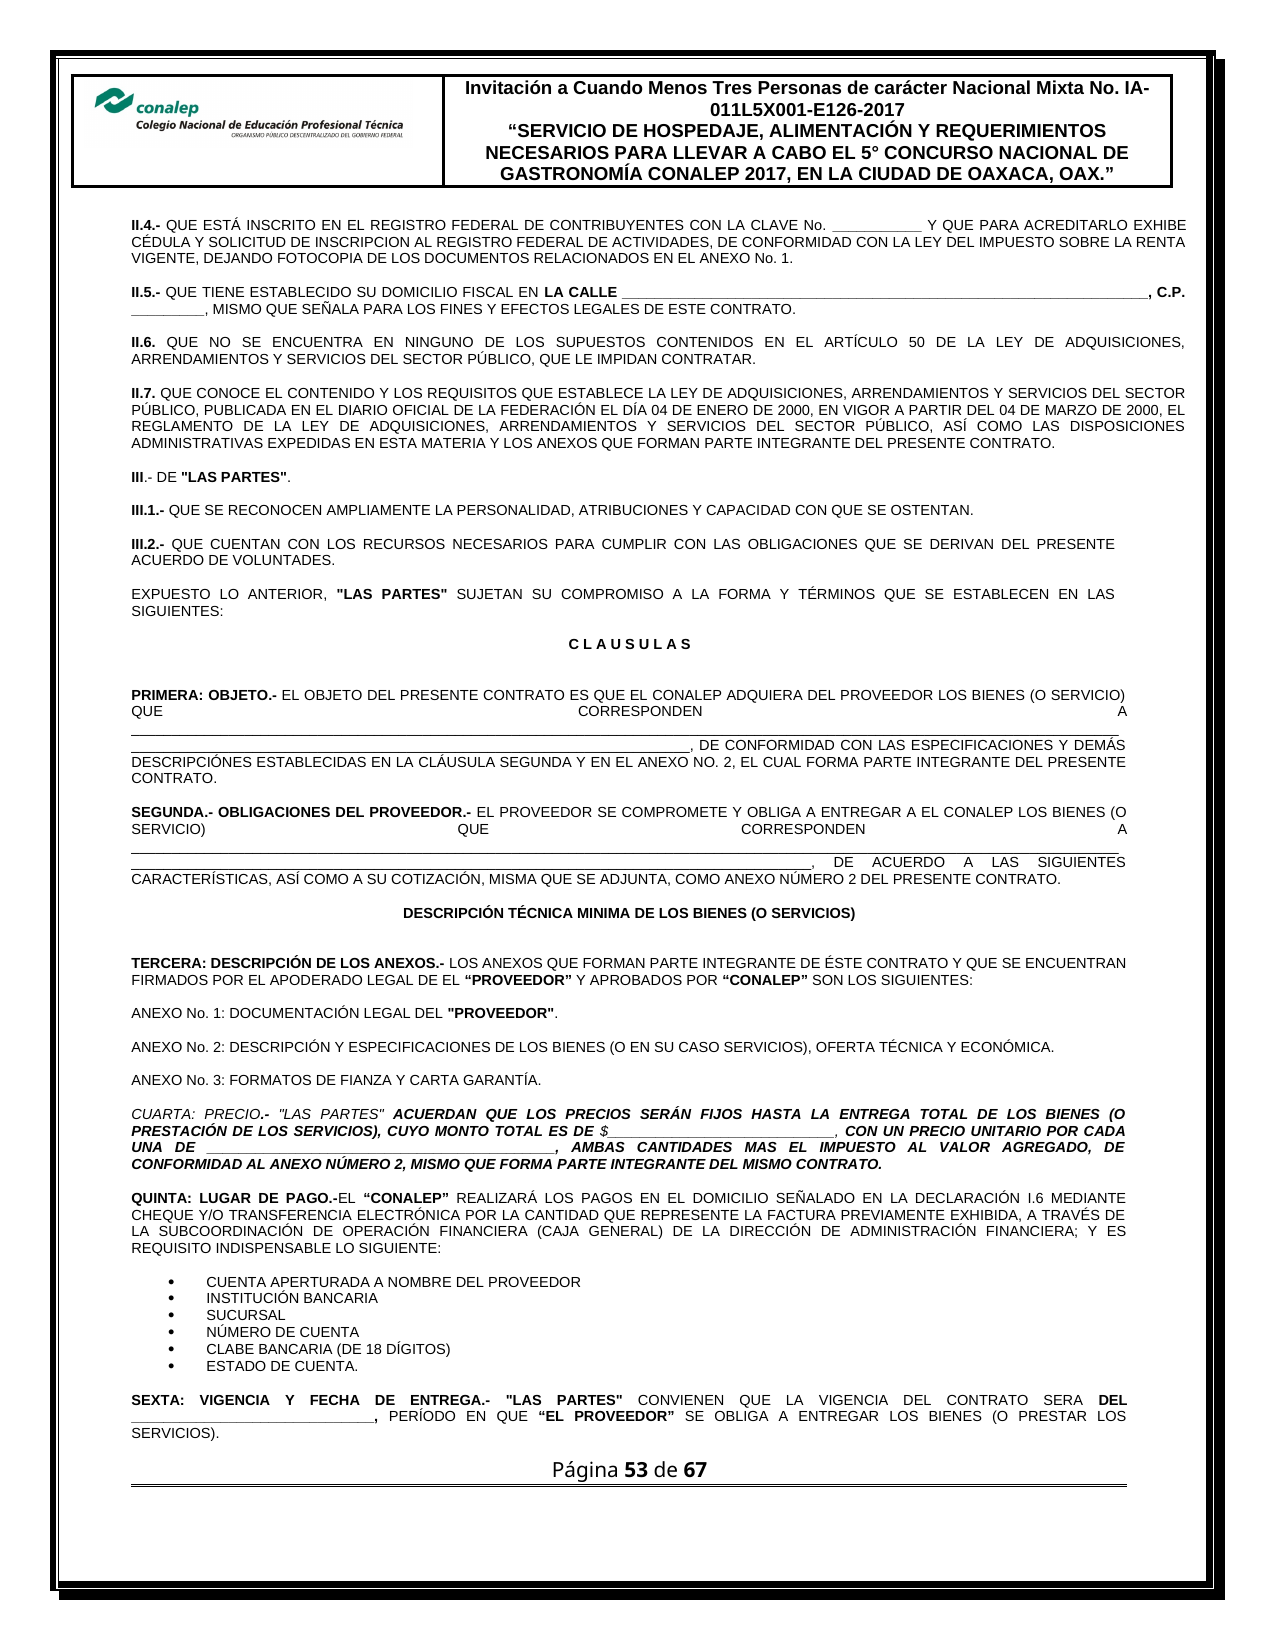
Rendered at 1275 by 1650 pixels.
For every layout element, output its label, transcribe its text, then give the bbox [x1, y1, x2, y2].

text SEXTA: VIGENCIA Y FECHA DE ENTREGA.- "LAS PARTES" CONVIENEN QUE LA VIGENCIA DEL CONTRATO SERA DEL ______________________________, PERÍODO EN QUE “EL PROVEEDOR” SE OBLIGA A ENTREGAR LOS BIENES (O PRESTAR LOS SERVICIOS). [131, 1391, 1127, 1442]
text II.7. QUE CONOCE EL CONTENIDO Y LOS REQUISITOS QUE ESTABLECE LA LEY DE ADQUISICIONES, ARRENDAMIENTOS Y SERVICIOS DEL SECTOR PÚBLICO, PUBLICADA EN EL DIARIO OFICIAL DE LA FEDERACIÓN EL DÍA 04 DE ENERO DE 2000, EN VIGOR A PARTIR DEL 04 DE MARZO DE 2000, EL REGLAMENTO DE LA LEY DE ADQUISICIONES, ARRENDAMIENTOS Y SERVICIOS DEL SECTOR PÚBLICO, ASÍ COMO LAS DISPOSICIONES ADMINISTRATIVAS EXPEDIDAS EN ESTA MATERIA Y LOS ANEXOS QUE FORMAN PARTE INTEGRANTE DEL PRESENTE CONTRATO. [131, 384, 1187, 451]
text ANEXO No. 3: FORMATOS DE FIANZA Y CARTA GARANTÍA. [131, 1072, 1127, 1089]
text SEGUNDA.- OBLIGACIONES DEL PROVEEDOR.- EL PROVEEDOR SE COMPROMETE Y OBLIGA A ENTREGAR A EL CONALEP LOS BIENES (O SERVICIO) QUE CORRESPONDEN A ______________________________________________________________________________________________________________________________________________________________________________________________________________, DE ACUERDO A LAS SIGUIENTES CARACTERÍSTICAS, ASÍ COMO A SU COTIZACIÓN, MISMA QUE SE ADJUNTA, COMO ANEXO NÚMERO 2 DEL PRESENTE CONTRATO. [131, 804, 1127, 887]
text DESCRIPCIÓN TÉCNICA MINIMA DE LOS BIENES (O SERVICIOS) [131, 904, 1127, 921]
text C L A U S U L A S [131, 636, 1127, 653]
list NÚMERO DE CUENTA [169, 1324, 1127, 1341]
text EXPUESTO LO ANTERIOR, "LAS PARTES" SUJETAN SU COMPROMISO A LA FORMA Y TÉRMINOS QUE SE ESTABLECEN EN LAS SIGUIENTES: [131, 586, 1116, 619]
text ANEXO No. 1: DOCUMENTACIÓN LEGAL DEL "PROVEEDOR". [131, 1005, 1127, 1022]
text III.2.- QUE CUENTAN CON LOS RECURSOS NECESARIOS PARA CUMPLIR CON LAS OBLIGACIONES QUE SE DERIVAN DEL PRESENTE ACUERDO DE VOLUNTADES. [131, 535, 1116, 569]
text II.5.- QUE TIENE ESTABLECIDO SU DOMICILIO FISCAL EN LA CALLE _________________________________________________________________, C.P. _________, MISMO QUE SEÑALA PARA LOS FINES Y EFECTOS LEGALES DE ESTE CONTRATO. [131, 284, 1187, 317]
text III.1.- QUE SE RECONOCEN AMPLIAMENTE LA PERSONALIDAD, ATRIBUCIONES Y CAPACIDAD CON QUE SE OSTENTAN. [131, 502, 1116, 518]
text ANEXO No. 2: DESCRIPCIÓN Y ESPECIFICACIONES DE LOS BIENES (O EN SU CASO SERVICIOS), OFERTA TÉCNICA Y ECONÓMICA. [131, 1038, 1127, 1055]
list CLABE BANCARIA (DE 18 DÍGITOS) [169, 1341, 1127, 1358]
text II.6. QUE NO SE ENCUENTRA EN NINGUNO DE LOS SUPUESTOS CONTENIDOS EN EL ARTÍCULO 50 DE LA LEY DE ADQUISICIONES, ARRENDAMIENTOS Y SERVICIOS DEL SECTOR PÚBLICO, QUE LE IMPIDAN CONTRATAR. [131, 334, 1187, 368]
text II.4.- QUE ESTÁ INSCRITO EN EL REGISTRO FEDERAL DE CONTRIBUYENTES CON LA CLAVE No. ___________ Y QUE PARA ACREDITARLO EXHIBE CÉDULA Y SOLICITUD DE INSCRIPCION AL REGISTRO FEDERAL DE ACTIVIDADES, DE CONFORMIDAD CON LA LEY DEL IMPUESTO SOBRE LA RENTA VIGENTE, DEJANDO FOTOCOPIA DE LOS DOCUMENTOS RELACIONADOS EN EL ANEXO No. 1. [131, 217, 1187, 267]
list SUCURSAL [169, 1307, 1127, 1324]
text TERCERA: DESCRIPCIÓN DE LOS ANEXOS.- LOS ANEXOS QUE FORMAN PARTE INTEGRANTE DE ÉSTE CONTRATO Y QUE SE ENCUENTRAN FIRMADOS POR EL APODERADO LEGAL DE EL “PROVEEDOR” Y APROBADOS POR “CONALEP” SON LOS SIGUIENTES: [131, 954, 1127, 988]
text CUARTA: PRECIO.- "LAS PARTES" ACUERDAN QUE LOS PRECIOS SERÁN FIJOS HASTA LA ENTREGA TOTAL DE LOS BIENES (O PRESTACIÓN DE LOS SERVICIOS), CUYO MONTO TOTAL ES DE $____________________________, CON UN PRECIO UNITARIO POR CADA UNA DE ___________________________________________, AMBAS CANTIDADES MAS EL IMPUESTO AL VALOR AGREGADO, DE CONFORMIDAD AL ANEXO NÚMERO 2, MISMO QUE FORMA PARTE INTEGRANTE DEL MISMO CONTRATO. [131, 1106, 1127, 1173]
list CUENTA APERTURADA A NOMBRE DEL PROVEEDOR [169, 1273, 1127, 1290]
picture [83, 77, 414, 148]
text PRIMERA: OBJETO.- EL OBJETO DEL PRESENTE CONTRATO ES QUE EL CONALEP ADQUIERA DEL PROVEEDOR LOS BIENES (O SERVICIO) QUE CORRESPONDEN A _______________________________________________________________________________________________________________________________________________________________________________________________, DE CONFORMIDAD CON LAS ESPECIFICACIONES Y DEMÁS DESCRIPCIÓNES ESTABLECIDAS EN LA CLÁUSULA SEGUNDA Y EN EL ANEXO NO. 2, EL CUAL FORMA PARTE INTEGRANTE DEL PRESENTE CONTRATO. [131, 686, 1127, 787]
list ESTADO DE CUENTA. [169, 1358, 1127, 1374]
text III.- DE "LAS PARTES". [131, 468, 1116, 485]
list INSTITUCIÓN BANCARIA [169, 1290, 1127, 1307]
text QUINTA: LUGAR DE PAGO.-EL “CONALEP” REALIZARÁ LOS PAGOS EN EL DOMICILIO SEÑALADO EN LA DECLARACIÓN I.6 MEDIANTE CHEQUE Y/O TRANSFERENCIA ELECTRÓNICA POR LA CANTIDAD QUE REPRESENTE LA FACTURA PREVIAMENTE EXHIBIDA, A TRAVÉS DE LA SUBCOORDINACIÓN DE OPERACIÓN FINANCIERA (CAJA GENERAL) DE LA DIRECCIÓN DE ADMINISTRACIÓN FINANCIERA; Y ES REQUISITO INDISPENSABLE LO SIGUIENTE: [131, 1189, 1127, 1256]
